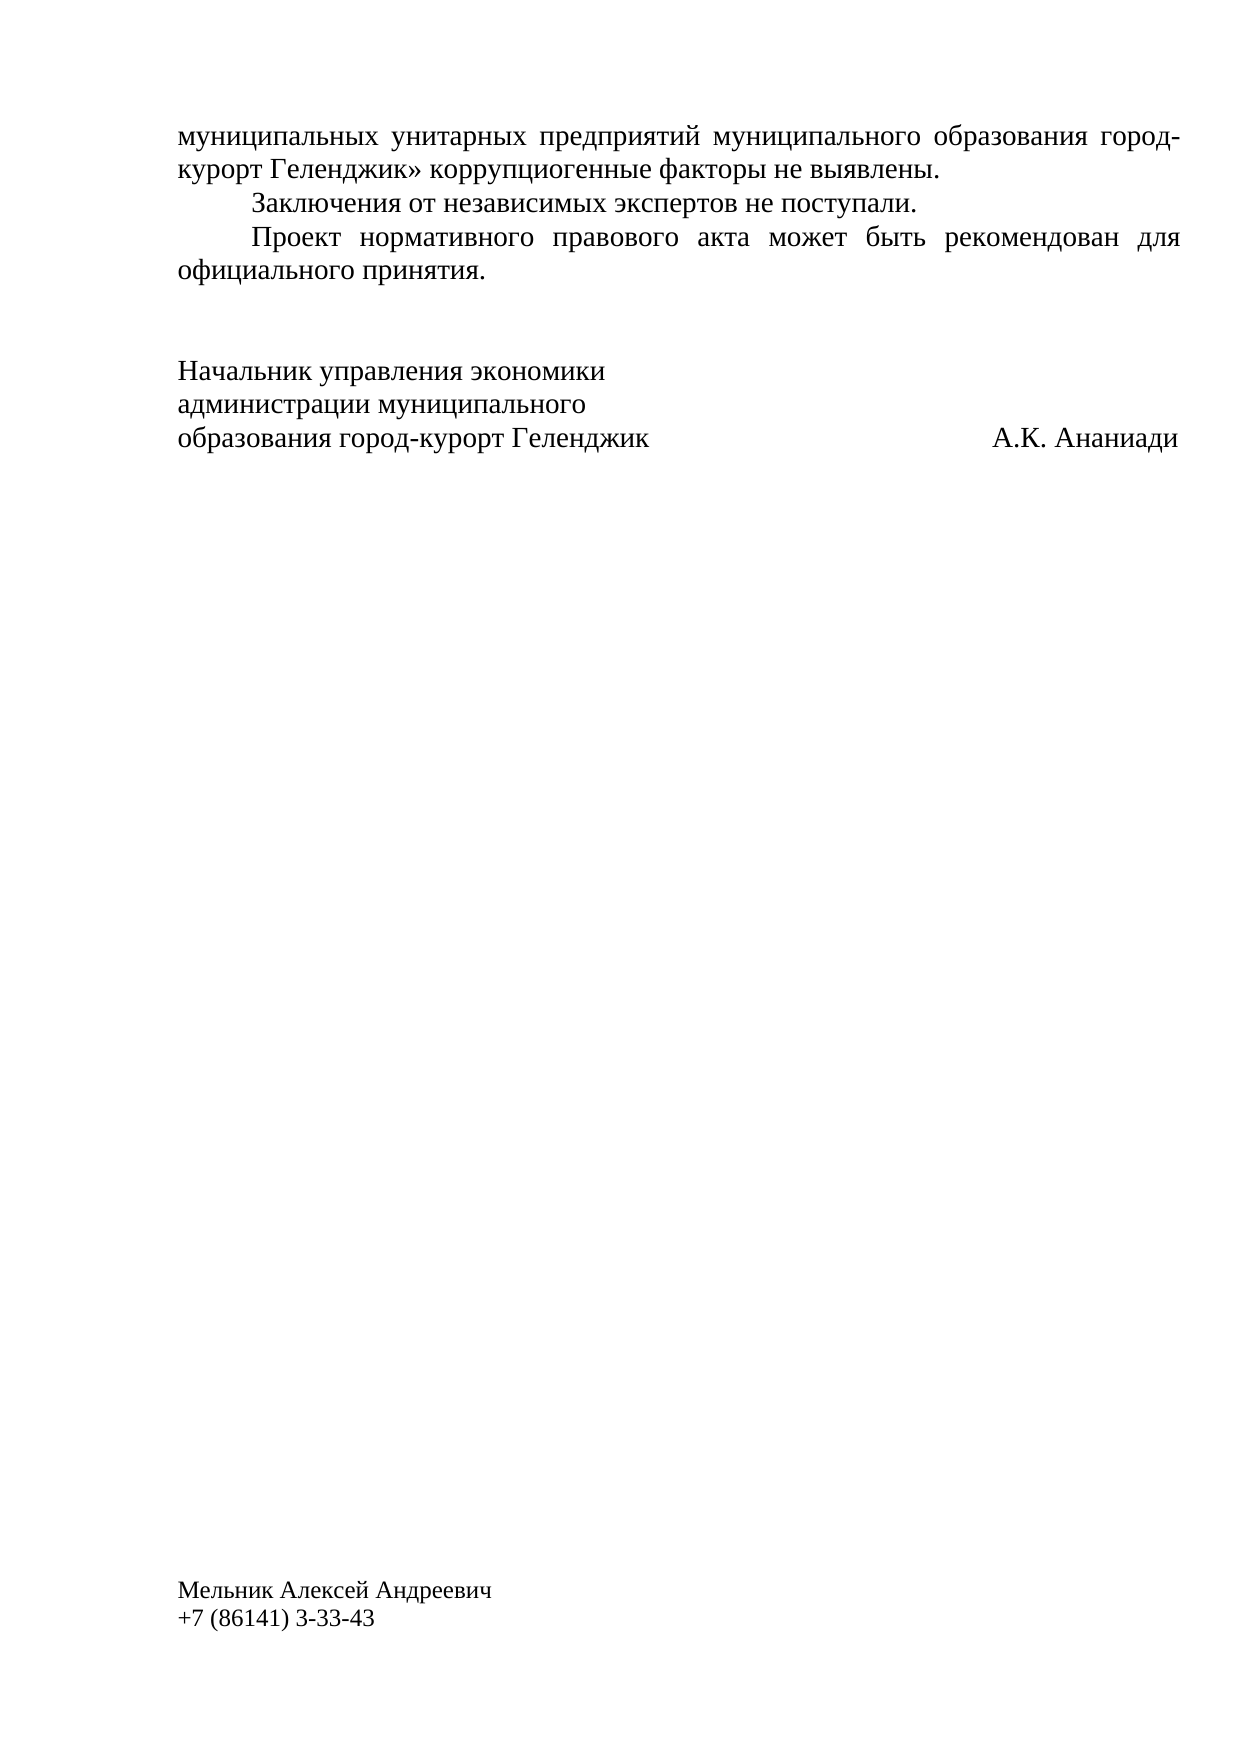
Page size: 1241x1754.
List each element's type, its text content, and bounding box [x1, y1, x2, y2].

text Проект нормативного правового акта может быть рекомендован для официального принятия. [177, 219, 1181, 286]
text Заключения от независимых экспертов не поступали. [177, 185, 1181, 219]
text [177, 118, 1181, 185]
text +7 (86141) 3-33-43 [177, 1603, 1181, 1632]
text Начальник управления экономики [177, 353, 1181, 386]
text Мельник Алексей Андреевич [177, 1575, 1181, 1603]
text администрации муниципального [177, 386, 1181, 420]
text образования город-курорт Геленджик А.К. Ананиади [177, 420, 1181, 453]
